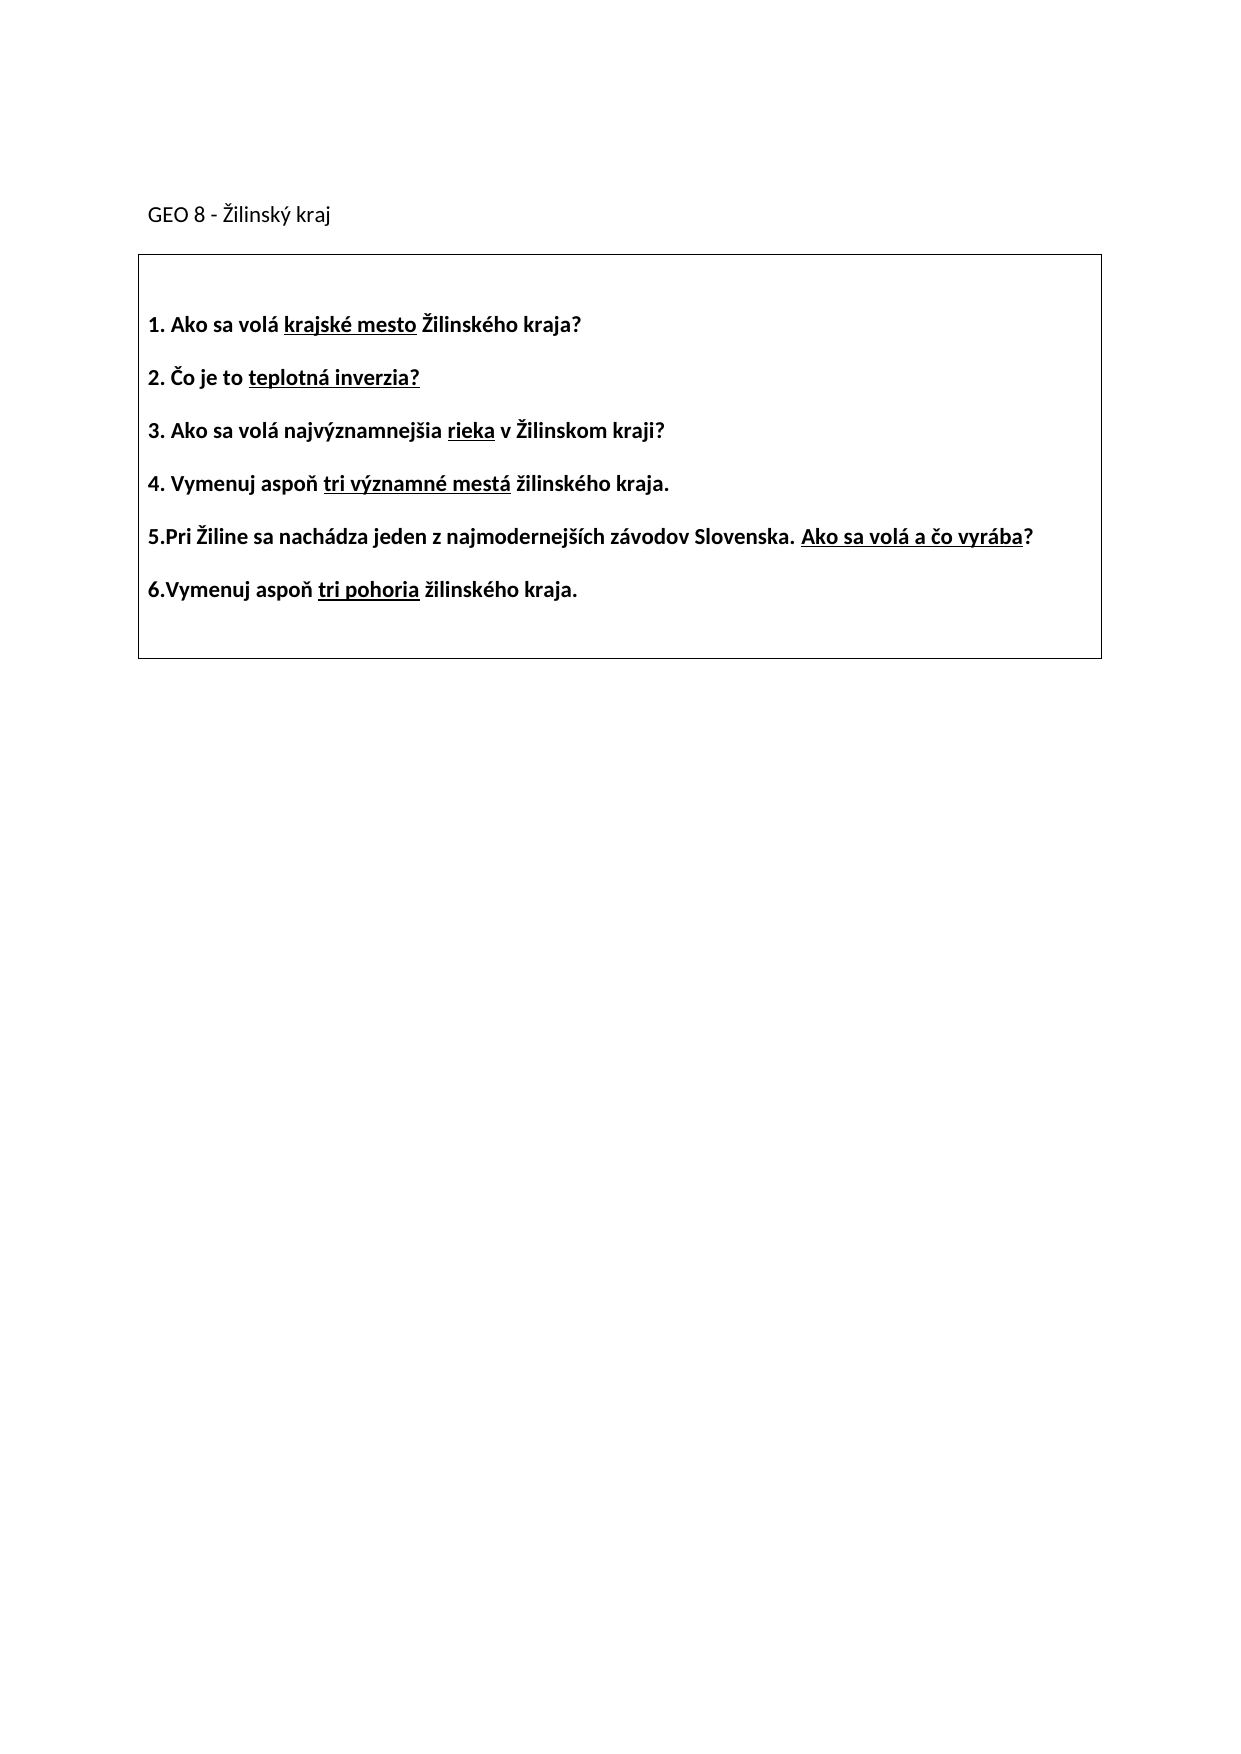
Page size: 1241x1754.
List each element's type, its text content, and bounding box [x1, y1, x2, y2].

text GEO 8 - Žilinský kraj [148, 201, 1093, 229]
text 2. Čo je to teplotná inverzia? [139, 360, 1101, 391]
text 5.Pri Žiline sa nachádza jeden z najmodernejších závodov Slovenska. Ako sa volá a čo vyrába? [139, 519, 1101, 550]
text 1. Ako sa volá krajské mesto Žilinského kraja? [139, 307, 1101, 338]
text 4. Vymenuj aspoň tri významné mestá žilinského kraja. [139, 466, 1101, 497]
text 3. Ako sa volá najvýznamnejšia rieka v Žilinskom kraji? [139, 413, 1101, 444]
text 6.Vymenuj aspoň tri pohoria žilinského kraja. [139, 572, 1101, 603]
